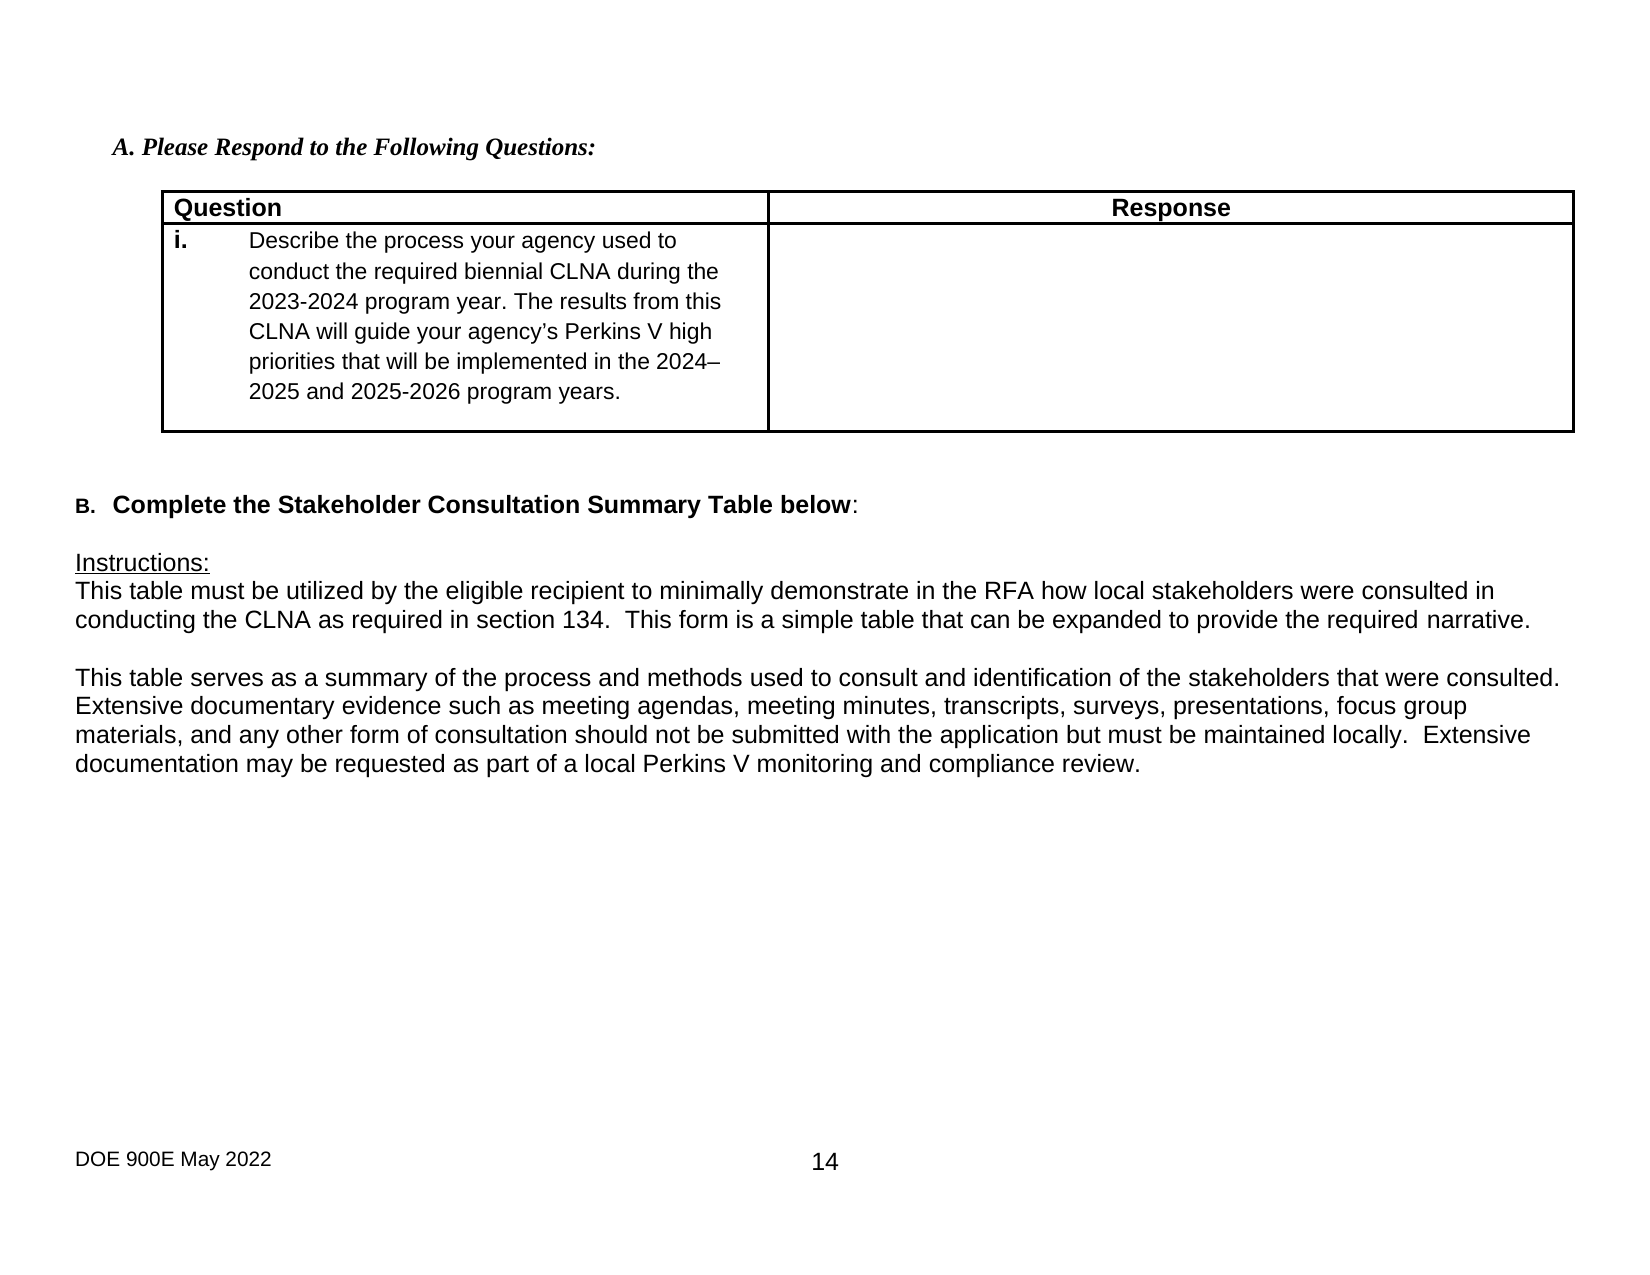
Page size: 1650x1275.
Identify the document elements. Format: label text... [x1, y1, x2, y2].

table_header Question [164, 193, 767, 222]
table_cell [770, 225, 1572, 429]
text This table serves as a summary of the process and methods used to consult and identification of the stakeholders that were consulted. Extensive documentary evidence such as meeting agendas, meeting minutes, transcripts, surveys, presentations, focus group materials, and any other form of consultation should not be submitted with the application but must be maintained locally. Extensive documentation may be requested as part of a local Perkins V monitoring and compliance review. [75, 663, 1575, 778]
table_cell Describe the process your agency used to conduct the required biennial CLNA during the 2023-2024 program year. The results from this CLNA will guide your agency’s Perkins V high priorities that will be implemented in the 2024–2025 and 2025-2026 program years. [164, 225, 767, 429]
list Complete the Stakeholder Consultation Summary Table below: [75, 490, 1575, 519]
subtitle A. Please Respond to the Following Questions: [112, 132, 1575, 161]
text Instructions: [75, 548, 1575, 576]
text This table must be utilized by the eligible recipient to minimally demonstrate in the RFA how local stakeholders were consulted in conducting the CLNA as required in section 134. This form is a simple table that can be expanded to provide the required narrative. [75, 576, 1575, 634]
table_header Response [770, 193, 1572, 222]
